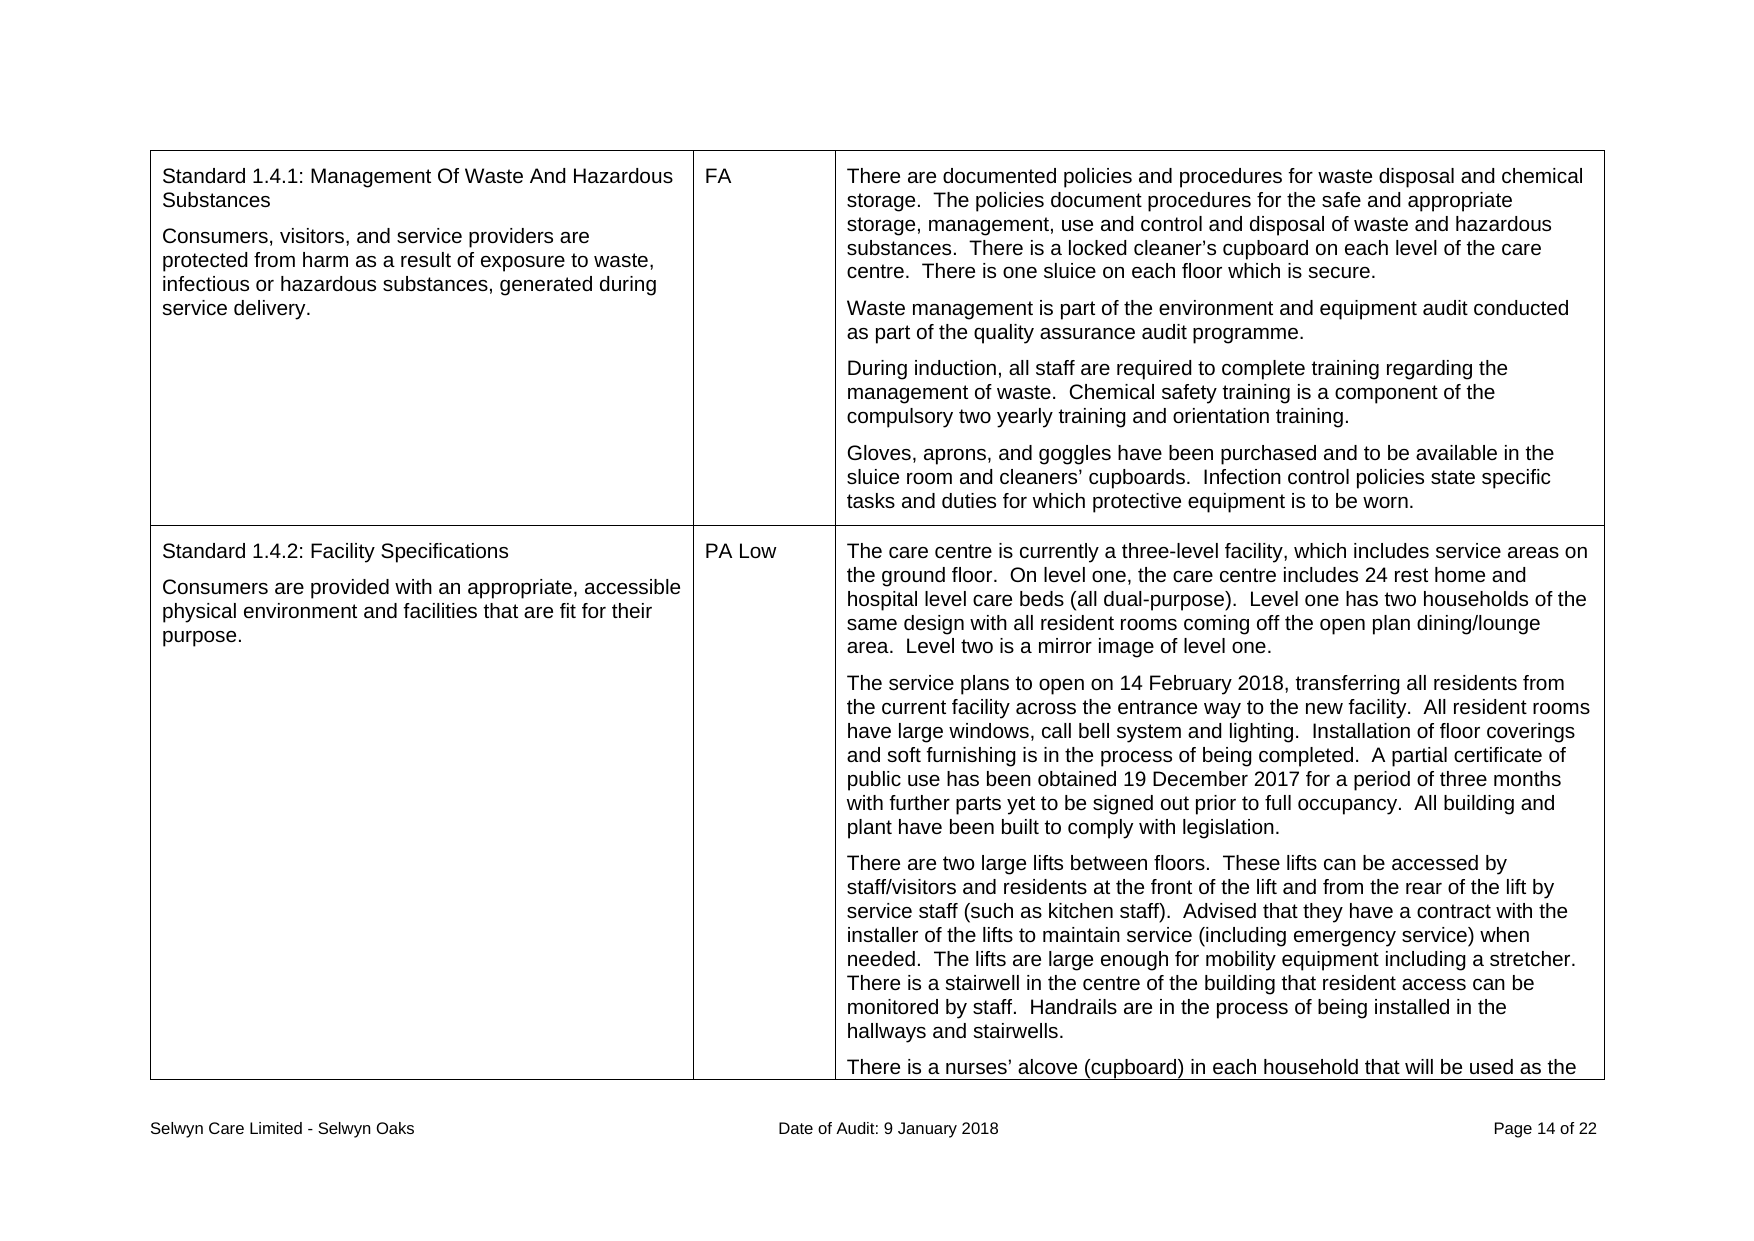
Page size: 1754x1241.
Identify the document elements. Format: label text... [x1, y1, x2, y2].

table_cell FA [694, 151, 835, 525]
table_cell PA Low [694, 526, 835, 1079]
table_cell There are documented policies and procedures for waste disposal and chemical storage. The policies document procedures for the safe and appropriate storage, management, use and control and disposal of waste and hazardous substances. There is a locked cleaner’s cupboard on each level of the care centre. There is one sluice on each floor which is secure. Waste management is part of the environment and equipment audit conducted as part of the quality assurance audit programme. During induction, all staff are required to complete training regarding the management of waste. Chemical safety training is a component of the compulsory two yearly training and orientation training. Gloves, aprons, and goggles have been purchased and to be available in the sluice room and cleaners’ cupboards. Infection control policies state specific tasks and duties for which protective equipment is to be worn. [836, 151, 1604, 525]
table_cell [836, 526, 1604, 1079]
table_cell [151, 526, 693, 1079]
table_cell Standard 1.4.1: Management Of Waste And Hazardous Substances Consumers, visitors, and service providers are protected from harm as a result of exposure to waste, infectious or hazardous substances, generated during service delivery. [151, 151, 693, 525]
